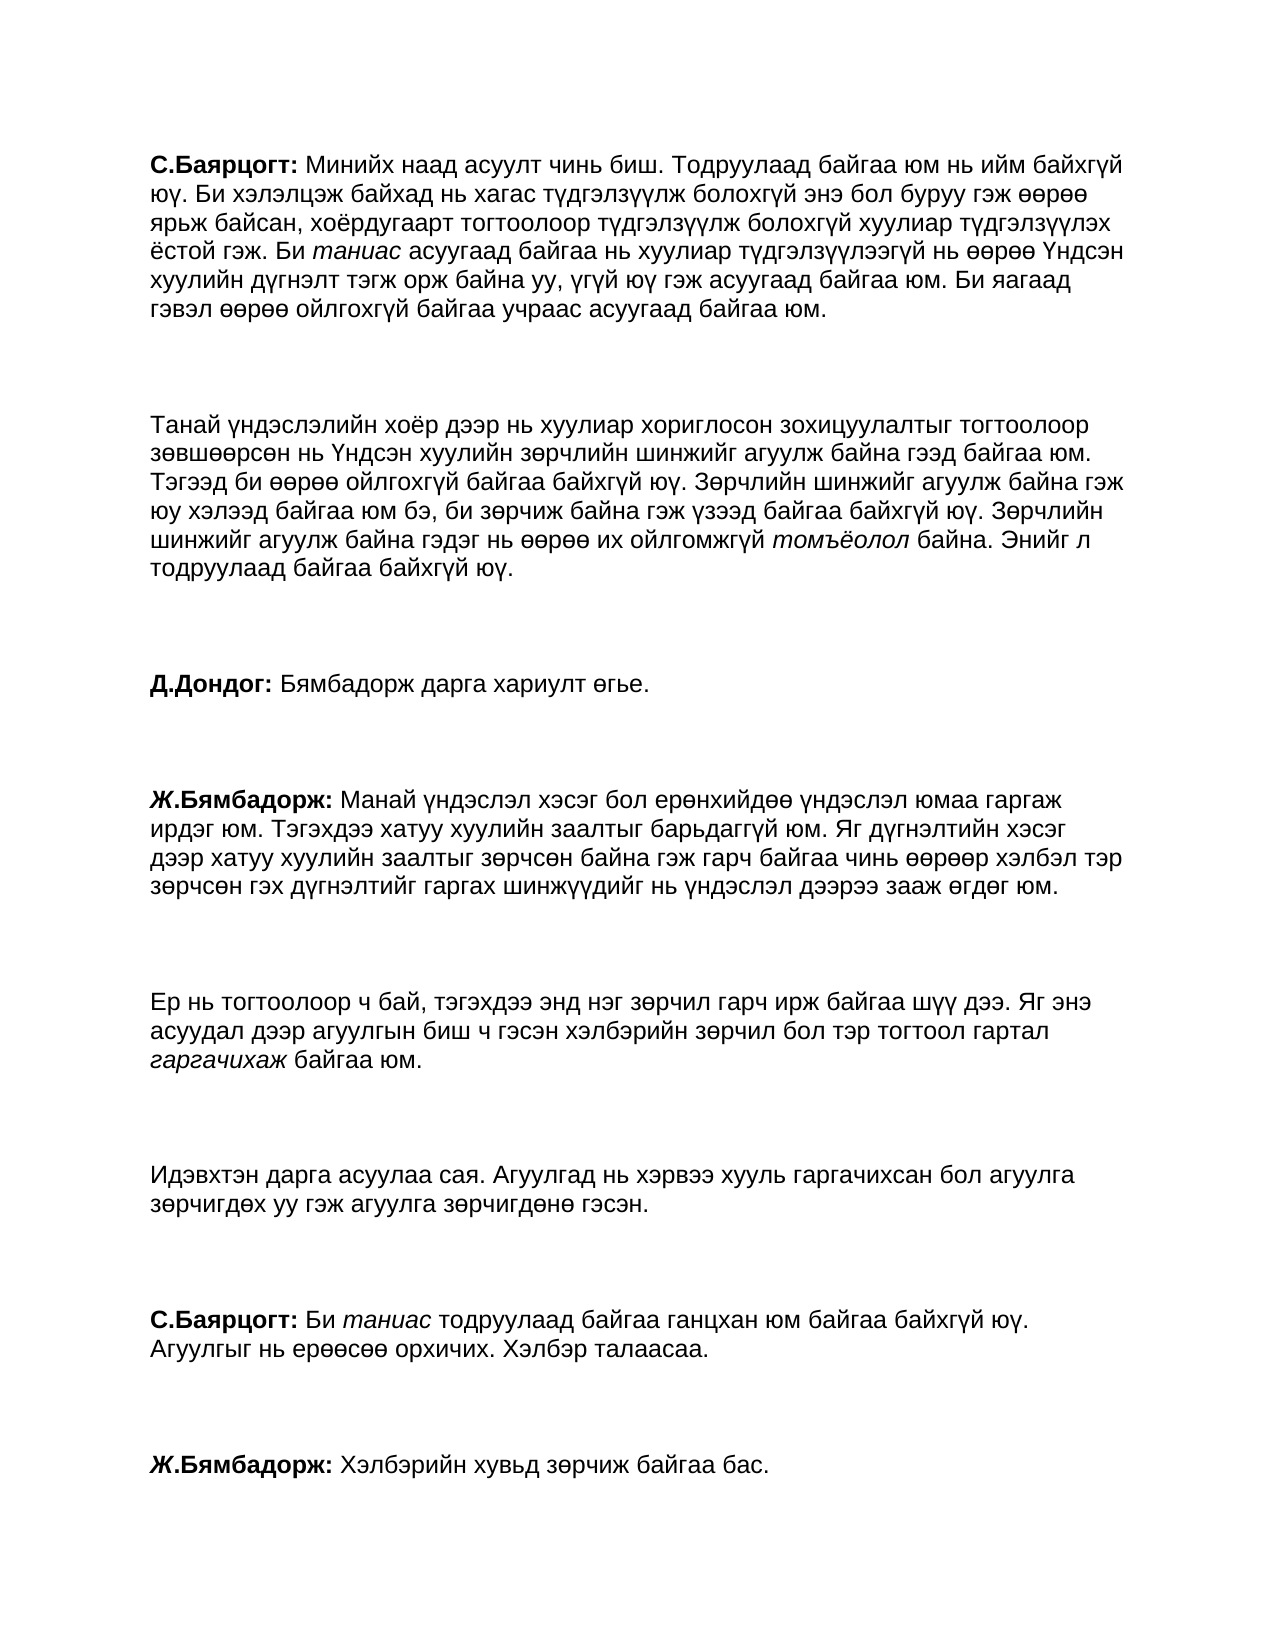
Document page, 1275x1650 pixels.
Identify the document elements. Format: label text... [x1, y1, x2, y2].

text Ж.Бямбадорж: Хэлбэрийн хувьд зөрчиж байгаа бас. [150, 1449, 1125, 1478]
text Ер нь тогтоолоор ч бай, тэгэхдээ энд нэг зөрчил гарч ирж байгаа шүү дээ. Яг энэ асуудал дээр агуулгын биш ч гэсэн хэлбэрийн зөрчил бол тэр тогтоол гартал гаргачихаж байгаа юм. [150, 987, 1125, 1073]
text С.Баярцогт: Минийх наад асуулт чинь биш. Тодруулаад байгаа юм нь ийм байхгүй юү. Би хэлэлцэж байхад нь хагас түдгэлзүүлж болохгүй энэ бол буруу гэж өөрөө ярьж байсан, хоёрдугаарт тогтоолоор түдгэлзүүлж болохгүй хуулиар түдгэлзүүлэх ёстой гэж. Би таниас асуугаад байгаа нь хуулиар түдгэлзүүлээгүй нь өөрөө Үндсэн хуулийн дүгнэлт тэгж орж байна уу, үгүй юү гэж асуугаад байгаа юм. Би яагаад гэвэл өөрөө ойлгохгүй байгаа учраас асуугаад байгаа юм. [150, 150, 1125, 322]
text С.Баярцогт: Би таниас тодруулаад байгаа ганцхан юм байгаа байхгүй юү. Агуулгыг нь ерөөсөө орхичих. Хэлбэр талаасаа. [150, 1305, 1125, 1362]
text Ж.Бямбадорж: Манай үндэслэл хэсэг бол ерөнхийдөө үндэслэл юмаа гаргаж ирдэг юм. Тэгэхдээ хатуу хуулийн заалтыг барьдаггүй юм. Яг дүгнэлтийн хэсэг дээр хатуу хуулийн заалтыг зөрчсөн байна гэж гарч байгаа чинь өөрөөр хэлбэл тэр зөрчсөн гэх дүгнэлтийг гаргах шинжүүдийг нь үндэслэл дээрээ зааж өгдөг юм. [150, 785, 1125, 900]
text Д.Дондог: Бямбадорж дарга хариулт өгье. [150, 669, 1125, 698]
text Идэвхтэн дарга асуулаа сая. Агуулгад нь хэрвээ хууль гаргачихсан бол агуулга зөрчигдөх уу гэж агуулга зөрчигдөнө гэсэн. [150, 1160, 1125, 1218]
text Танай үндэслэлийн хоёр дээр нь хуулиар хориглосон зохицуулалтыг тогтоолоор зөвшөөрсөн нь Үндсэн хуулийн зөрчлийн шинжийг агуулж байна гээд байгаа юм. Тэгээд би өөрөө ойлгохгүй байгаа байхгүй юү. Зөрчлийн шинжийг агуулж байна гэж юу хэлээд байгаа юм бэ, би зөрчиж байна гэж үзээд байгаа байхгүй юү. Зөрчлийн шинжийг агуулж байна гэдэг нь өөрөө их ойлгомжгүй томъёолол байна. Энийг л тодруулаад байгаа байхгүй юү. [150, 409, 1125, 582]
